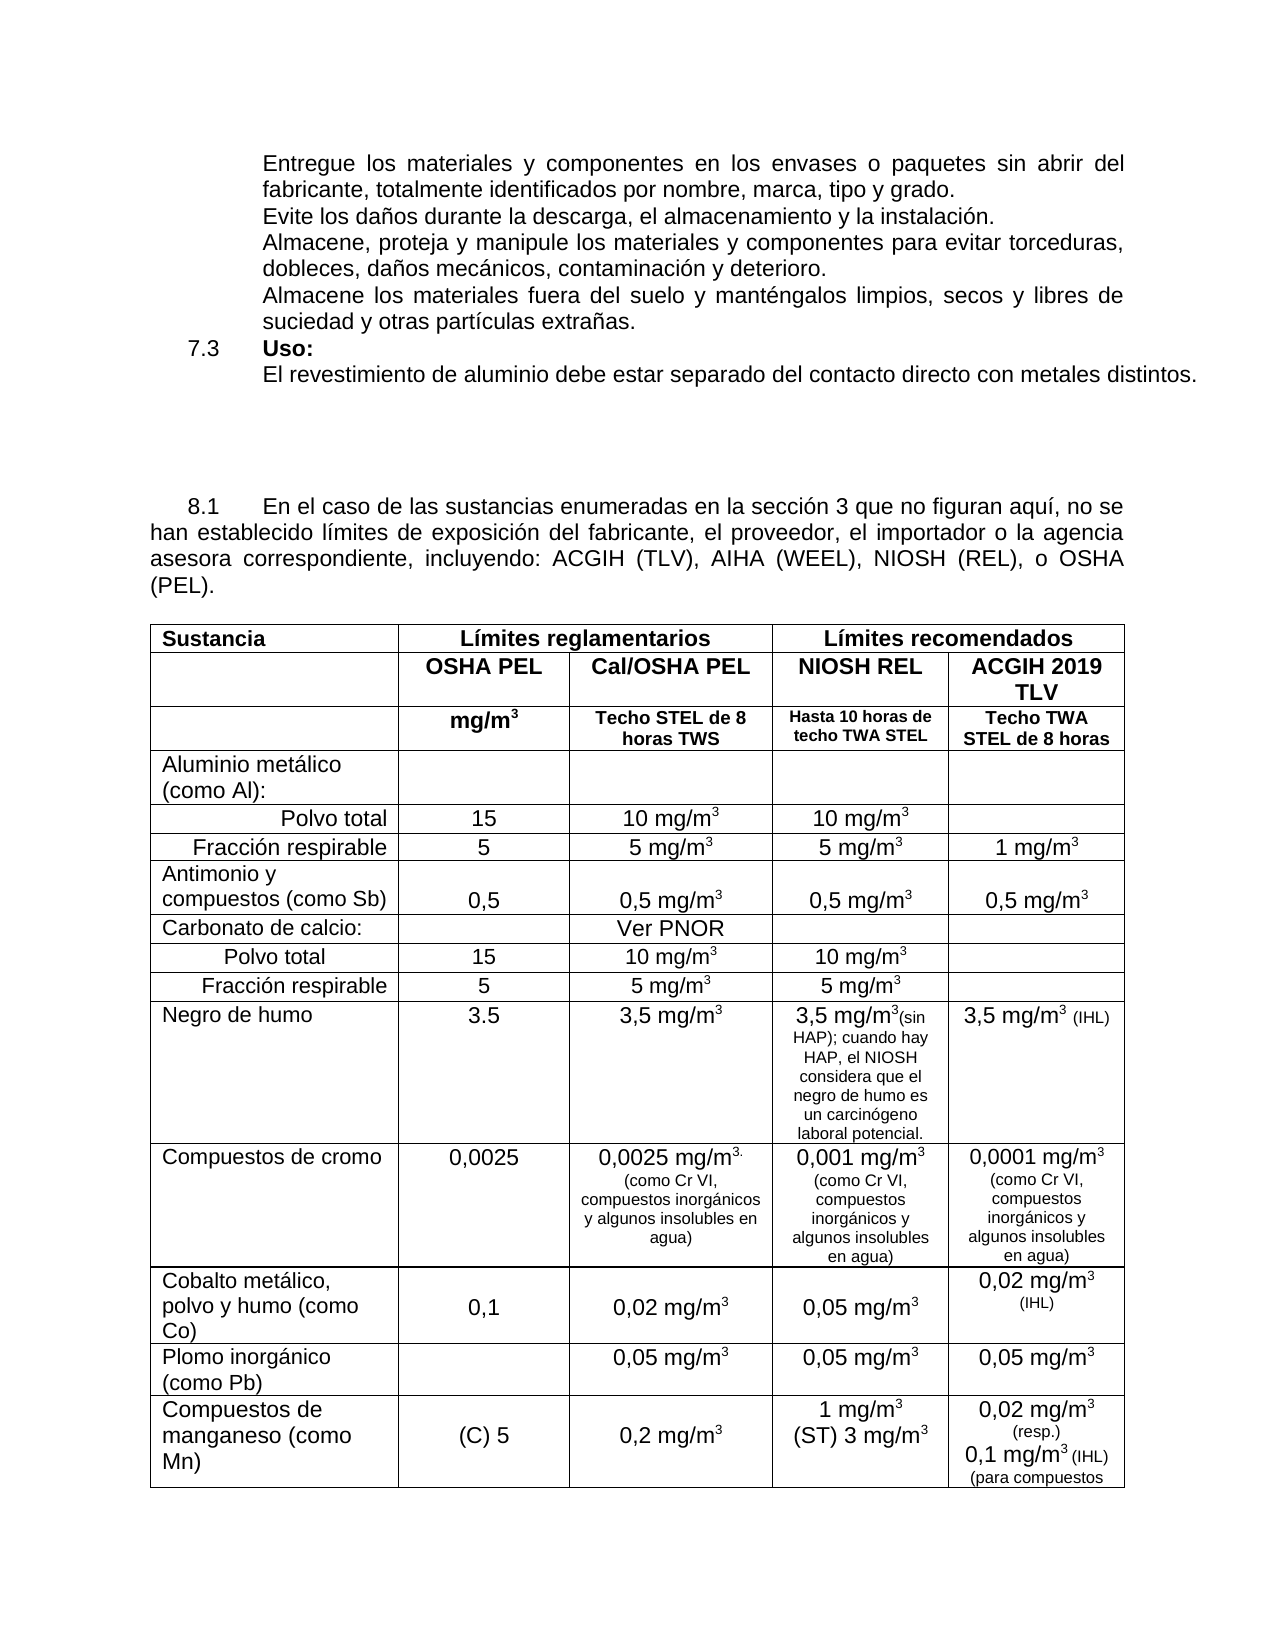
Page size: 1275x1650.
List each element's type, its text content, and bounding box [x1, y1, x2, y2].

table_cell 0,0025 [399, 1144, 569, 1266]
table_header Límites recomendados [773, 625, 1124, 652]
table_cell 5 mg/m3 [773, 834, 948, 860]
table_cell 0,05 mg/m3 [773, 1344, 948, 1394]
text El revestimiento de aluminio debe estar separado del contacto directo con metales distintos. [150, 361, 1228, 387]
table_cell 0,5 mg/m3 [570, 861, 772, 914]
table_cell 0,02 mg/m3 [570, 1268, 772, 1343]
table_cell 15 [399, 805, 569, 832]
table_cell [151, 653, 398, 706]
table_cell mg/m3 [399, 707, 569, 750]
table_cell Hasta 10 horas de techo TWA STEL [773, 707, 948, 750]
table_cell 3,5 mg/m3 (IHL) [949, 1002, 1124, 1143]
table_cell 10 mg/m3 [570, 944, 772, 972]
table_cell [399, 915, 569, 943]
table_cell 0,0025 mg/m3. (como Cr VI, compuestos inorgánicos y algunos insolubles en agua) [570, 1144, 772, 1266]
table_cell 10 mg/m3 [773, 944, 948, 972]
table_cell 3,5 mg/m3(sin HAP); cuando hay HAP, el NIOSH considera que el negro de humo es un carcinógeno laboral potencial. [773, 1002, 948, 1143]
table_cell Negro de humo [151, 1002, 398, 1143]
table_cell 0,5 mg/m3 [773, 861, 948, 914]
table_cell 0,05 mg/m3 [949, 1344, 1124, 1394]
table_cell Ver PNOR [570, 915, 772, 943]
table_cell [949, 805, 1124, 832]
table_cell 0,0001 mg/m3 (como Cr VI, compuestos inorgánicos y algunos insolubles en agua) [949, 1144, 1124, 1266]
text 8.1 En el caso de las sustancias enumeradas en la sección 3 que no figuran aquí, no se han establecido límites de exposición del fabricante, el proveedor, el importador o la agencia asesora correspondiente, incluyendo: ACGIH (TLV), AIHA (WEEL), NIOSH (REL), o OSHA (PEL). [150, 493, 1125, 598]
table_cell Compuestos de cromo [151, 1144, 398, 1266]
table_cell NIOSH REL [773, 653, 948, 706]
table_cell [773, 751, 948, 803]
table_cell ACGIH 2019 TLV [949, 653, 1124, 706]
table_cell [949, 915, 1124, 943]
table_cell Aluminio metálico (como Al): [151, 751, 398, 803]
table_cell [949, 1396, 1124, 1487]
table_cell Polvo total [151, 944, 398, 972]
text 7.3 Uso: [150, 334, 1125, 361]
table_cell [399, 751, 569, 803]
table_cell 1 mg/m3 [949, 834, 1124, 860]
table_cell 10 mg/m3 [773, 805, 948, 832]
table_cell 0,5 [399, 861, 569, 914]
table_cell 0,05 mg/m3 [773, 1268, 948, 1343]
table_cell 0,001 mg/m3 (como Cr VI, compuestos inorgánicos y algunos insolubles en agua) [773, 1144, 948, 1266]
table_cell [399, 1344, 569, 1394]
table_cell 5 mg/m3 [570, 973, 772, 1001]
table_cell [773, 1396, 948, 1487]
table_cell Polvo total [151, 805, 398, 832]
text Entregue los materiales y componentes en los envases o paquetes sin abrir del fabricante, totalmente identificados por nombre, marca, tipo y grado. [262, 150, 1125, 203]
table_cell [570, 751, 772, 803]
table_header Sustancia [151, 625, 398, 652]
table_cell [773, 915, 948, 943]
table_cell [949, 751, 1124, 803]
table_cell Cal/OSHA PEL [570, 653, 772, 706]
table_header Límites reglamentarios [399, 625, 772, 652]
table_cell 3.5 [399, 1002, 569, 1143]
table_cell [949, 944, 1124, 972]
text Evite los daños durante la descarga, el almacenamiento y la instalación. [150, 203, 1125, 229]
table_cell Fracción respirable [151, 973, 398, 1001]
table_cell 0,5 mg/m3 [949, 861, 1124, 914]
table_cell Plomo inorgánico (como Pb) [151, 1344, 398, 1394]
text Almacene, proteja y manipule los materiales y componentes para evitar torceduras, dobleces, daños mecánicos, contaminación y deterioro. [262, 229, 1125, 282]
table_cell 15 [399, 944, 569, 972]
table_cell Carbonato de calcio: [151, 915, 398, 943]
text Almacene los materiales fuera del suelo y manténgalos limpios, secos y libres de suciedad y otras partículas extrañas. [262, 282, 1125, 334]
table_cell Techo STEL de 8 horas TWS [570, 707, 772, 750]
table_cell 3,5 mg/m3 [570, 1002, 772, 1143]
table_cell 0,1 [399, 1268, 569, 1343]
table_cell 0,2 mg/m3 [570, 1396, 772, 1487]
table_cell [151, 1396, 398, 1487]
table_cell Techo TWA STEL de 8 horas [949, 707, 1124, 750]
table_cell Antimonio y compuestos (como Sb) [151, 861, 398, 914]
table_cell [949, 973, 1124, 1001]
table_cell 10 mg/m3 [570, 805, 772, 832]
table_cell OSHA PEL [399, 653, 569, 706]
table_cell (C) 5 [399, 1396, 569, 1487]
table_cell 0,02 mg/m3 (IHL) [949, 1268, 1124, 1343]
table_cell 5 [399, 973, 569, 1001]
table_cell Cobalto metálico, polvo y humo (como Co) [151, 1268, 398, 1343]
table_cell 0,05 mg/m3 [570, 1344, 772, 1394]
table_cell 5 mg/m3 [570, 834, 772, 860]
table_cell 5 [399, 834, 569, 860]
table_cell [151, 707, 398, 750]
table_cell Fracción respirable [151, 834, 398, 860]
table_cell 5 mg/m3 [773, 973, 948, 1001]
